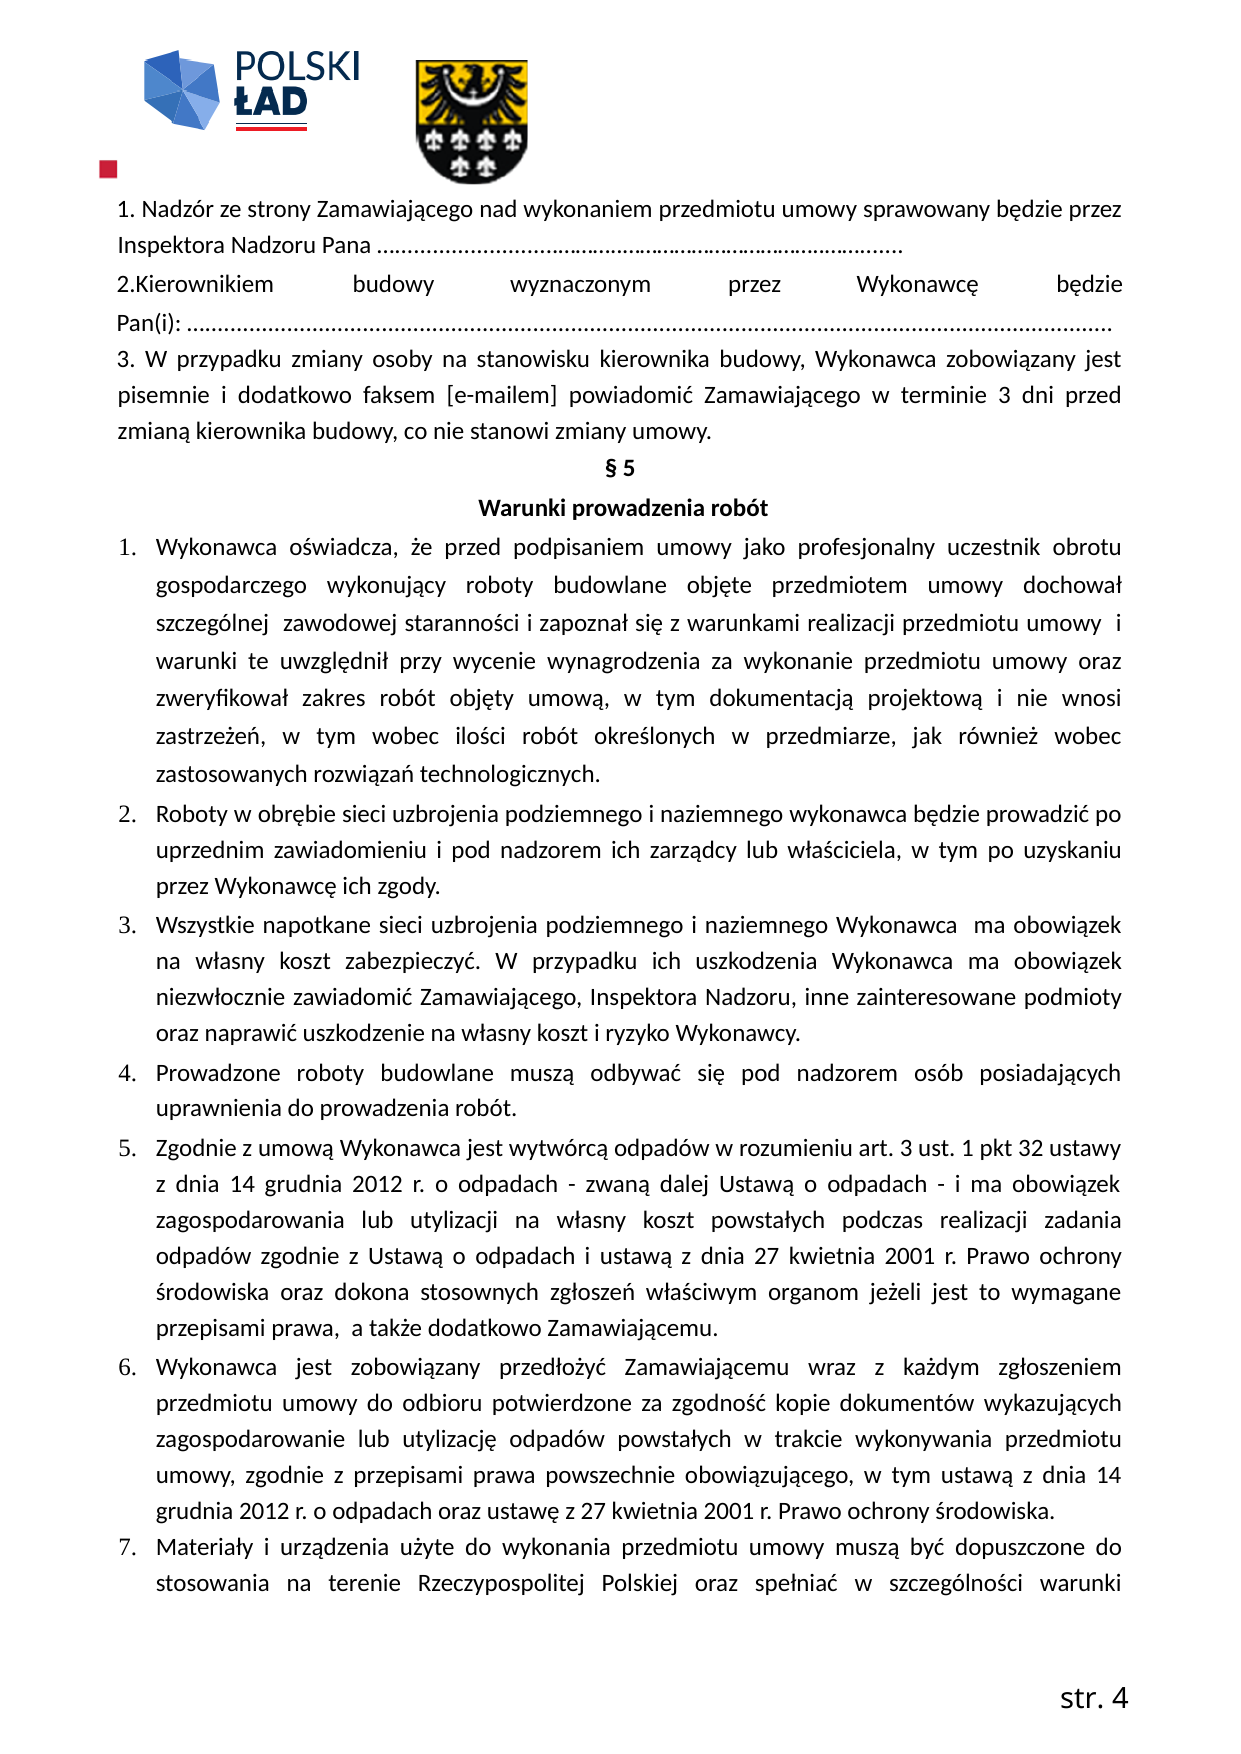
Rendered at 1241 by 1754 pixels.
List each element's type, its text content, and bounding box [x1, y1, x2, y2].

list Roboty w obrębie sieci uzbrojenia podziemnego i naziemnego wykonawca będzie prowadzić po uprzednim zawiadomieniu i pod nadzorem ich zarządcy lub właściciela, w tym po uzyskaniu przez Wykonawcę ich zgody. [118, 798, 1123, 901]
list Wykonawca jest zobowiązany przedłożyć Zamawiającemu wraz z każdym zgłoszeniem przedmiotu umowy do odbioru potwierdzone za zgodność kopie dokumentów wykazujących zagospodarowanie lub utylizację odpadów powstałych w trakcie wykonywania przedmiotu umowy, zgodnie z przepisami prawa powszechnie obowiązującego, w tym ustawą z dnia 14 grudnia 2012 r. o odpadach oraz ustawę z 27 kwietnia 2001 r. Prawo ochrony środowiska. [118, 1351, 1123, 1525]
subtitle § 5 [187, 452, 1053, 483]
text 3. W przypadku zmiany osoby na stanowisku kierownika budowy, Wykonawca zobowiązany jest pisemnie i dodatkowo faksem [e-mailem] powiadomić Zamawiającego w terminie 3 dni przed zmianą kierownika budowy, co nie stanowi zmiany umowy. [116, 343, 1123, 446]
list Prowadzone roboty budowlane muszą odbywać się pod nadzorem osób posiadających uprawnienia do prowadzenia robót. [118, 1057, 1123, 1123]
picture [57, 0, 529, 185]
text Warunki prowadzenia robót [118, 492, 1128, 522]
text 1. Nadzór ze strony Zamawiającego nad wykonaniem przedmiotu umowy sprawowany będzie przez Inspektora Nadzoru Pana …..........................………..……………………………..……....... [116, 193, 1123, 259]
text 2.Kierownikiem budowy wyznaczonym przez Wykonawcę będzie [116, 268, 1128, 299]
list Zgodnie z umową Wykonawca jest wytwórcą odpadów w rozumieniu art. 3 ust. 1 pkt 32 ustawy z dnia 14 grudnia 2012 r. o odpadach - zwaną dalej Ustawą o odpadach - i ma obowiązek zagospodarowania lub utylizacji na własny koszt powstałych podczas realizacji zadania odpadów zgodnie z Ustawą o odpadach i ustawą z dnia 27 kwietnia 2001 r. Prawo ochrony środowiska oraz dokona stosownych zgłoszeń właściwym organom jeżeli jest to wymagane przepisami prawa, a także dodatkowo Zamawiającemu. [118, 1132, 1123, 1342]
list Wykonawca oświadcza, że przed podpisaniem umowy jako profesjonalny uczestnik obrotu gospodarczego wykonujący roboty budowlane objęte przedmiotem umowy dochował szczególnej zawodowej staranności i zapoznał się z warunkami realizacji przedmiotu umowy i warunki te uwzględnił przy wycenie wynagrodzenia za wykonanie przedmiotu umowy oraz zweryfikował zakres robót objęty umową, w tym dokumentacją projektową i nie wnosi zastrzeżeń, w tym wobec ilości robót określonych w przedmiarze, jak również wobec zastosowanych rozwiązań technologicznych. [118, 531, 1123, 789]
text Pan(i): …................................................................................................................................................ [116, 307, 1123, 338]
list Wszystkie napotkane sieci uzbrojenia podziemnego i naziemnego Wykonawca ma obowiązek na własny koszt zabezpieczyć. W przypadku ich uszkodzenia Wykonawca ma obowiązek niezwłocznie zawiadomić Zamawiającego, Inspektora Nadzoru, inne zainteresowane podmioty oraz naprawić uszkodzenie na własny koszt i ryzyko Wykonawcy. [118, 909, 1123, 1048]
